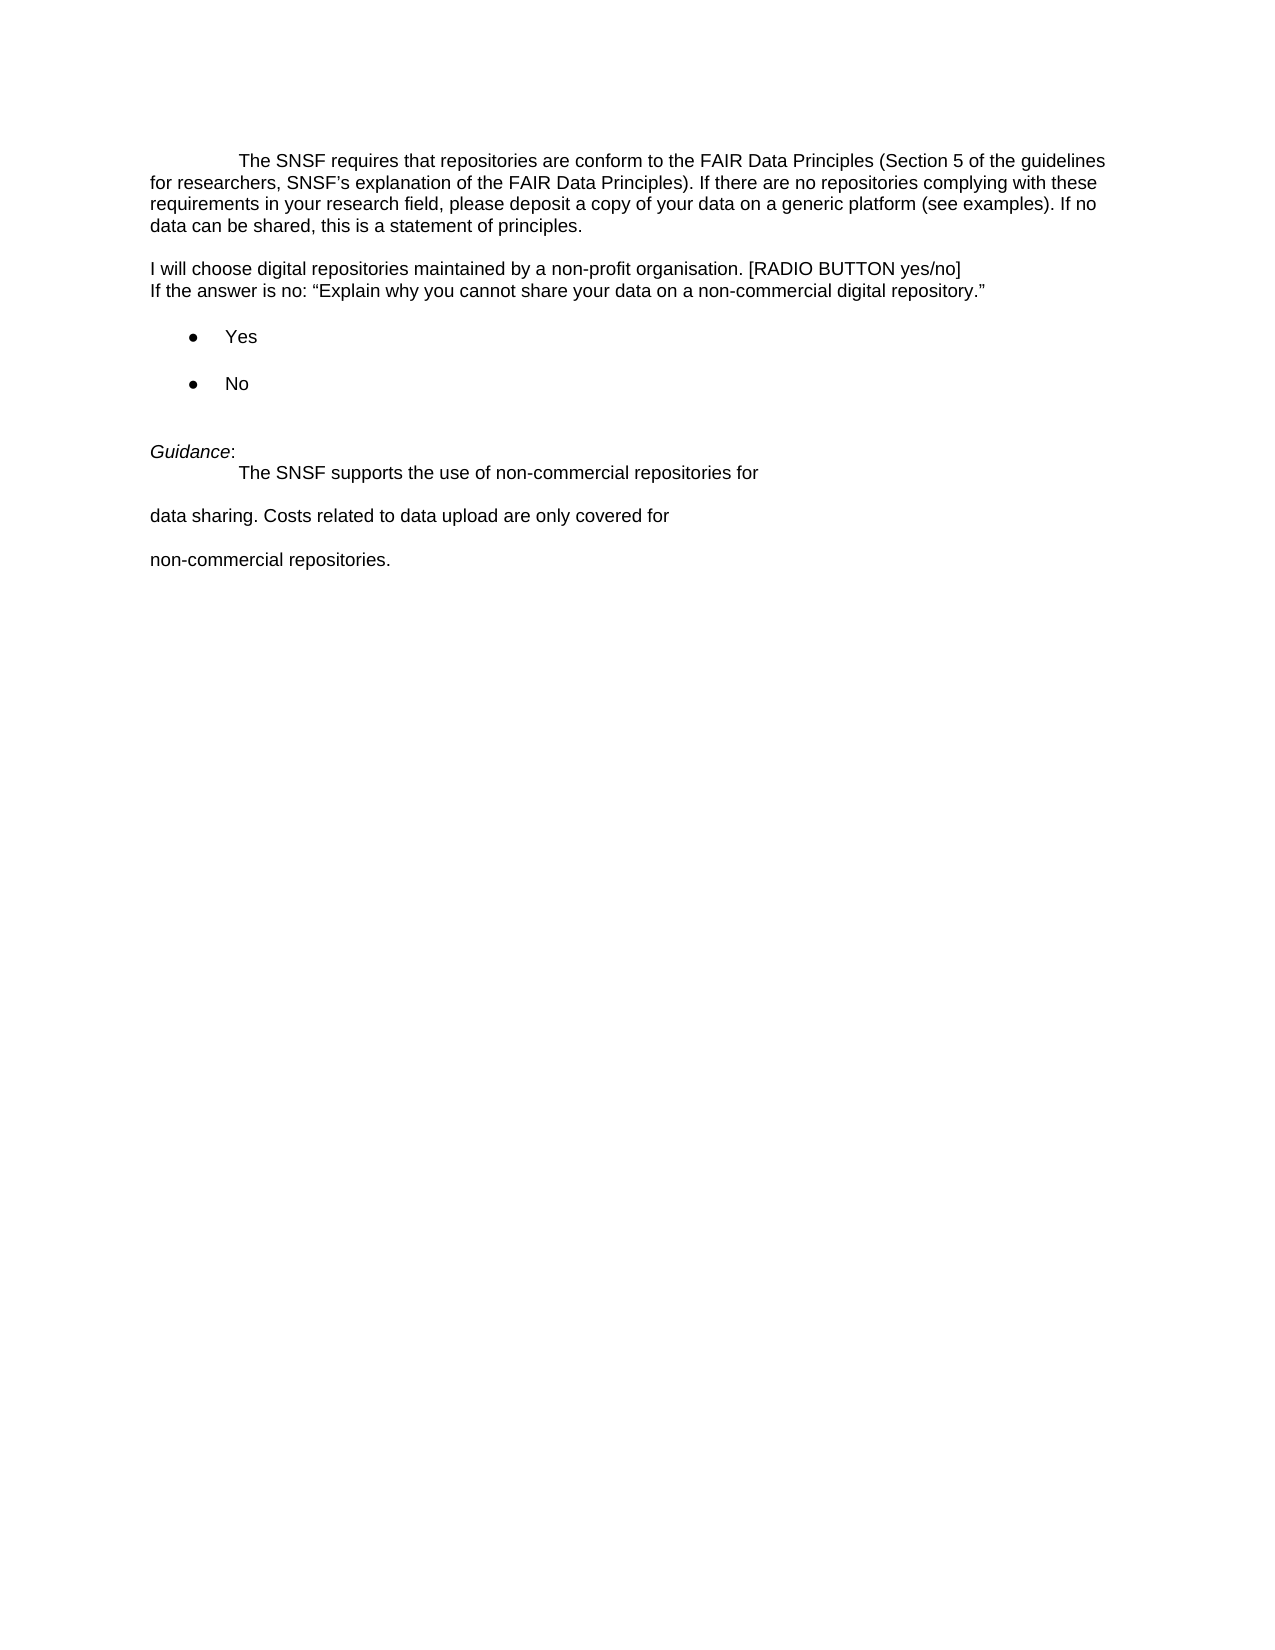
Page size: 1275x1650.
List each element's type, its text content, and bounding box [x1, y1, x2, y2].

text non-commercial repositories. [150, 548, 1125, 570]
text I will choose digital repositories maintained by a non-profit organisation. [RADIO BUTTON yes/no] If the answer is no: “Explain why you cannot share your data on a non-commercial digital repository.” [150, 258, 1125, 301]
text data sharing. Costs related to data upload are only covered for [150, 505, 1125, 527]
text Guidance: [150, 441, 1125, 462]
text The SNSF requires that repositories are conform to the FAIR Data Principles (Section 5 of the guidelines for researchers, SNSF’s explanation of the FAIR Data Principles). If there are no repositories complying with these requirements in your research field, please deposit a copy of your data on a generic platform (see examples). If no data can be shared, this is a statement of principles. [150, 150, 1125, 236]
list No [187, 372, 1125, 394]
text The SNSF supports the use of non-commercial repositories for [150, 462, 1125, 484]
list Yes [187, 326, 1125, 347]
